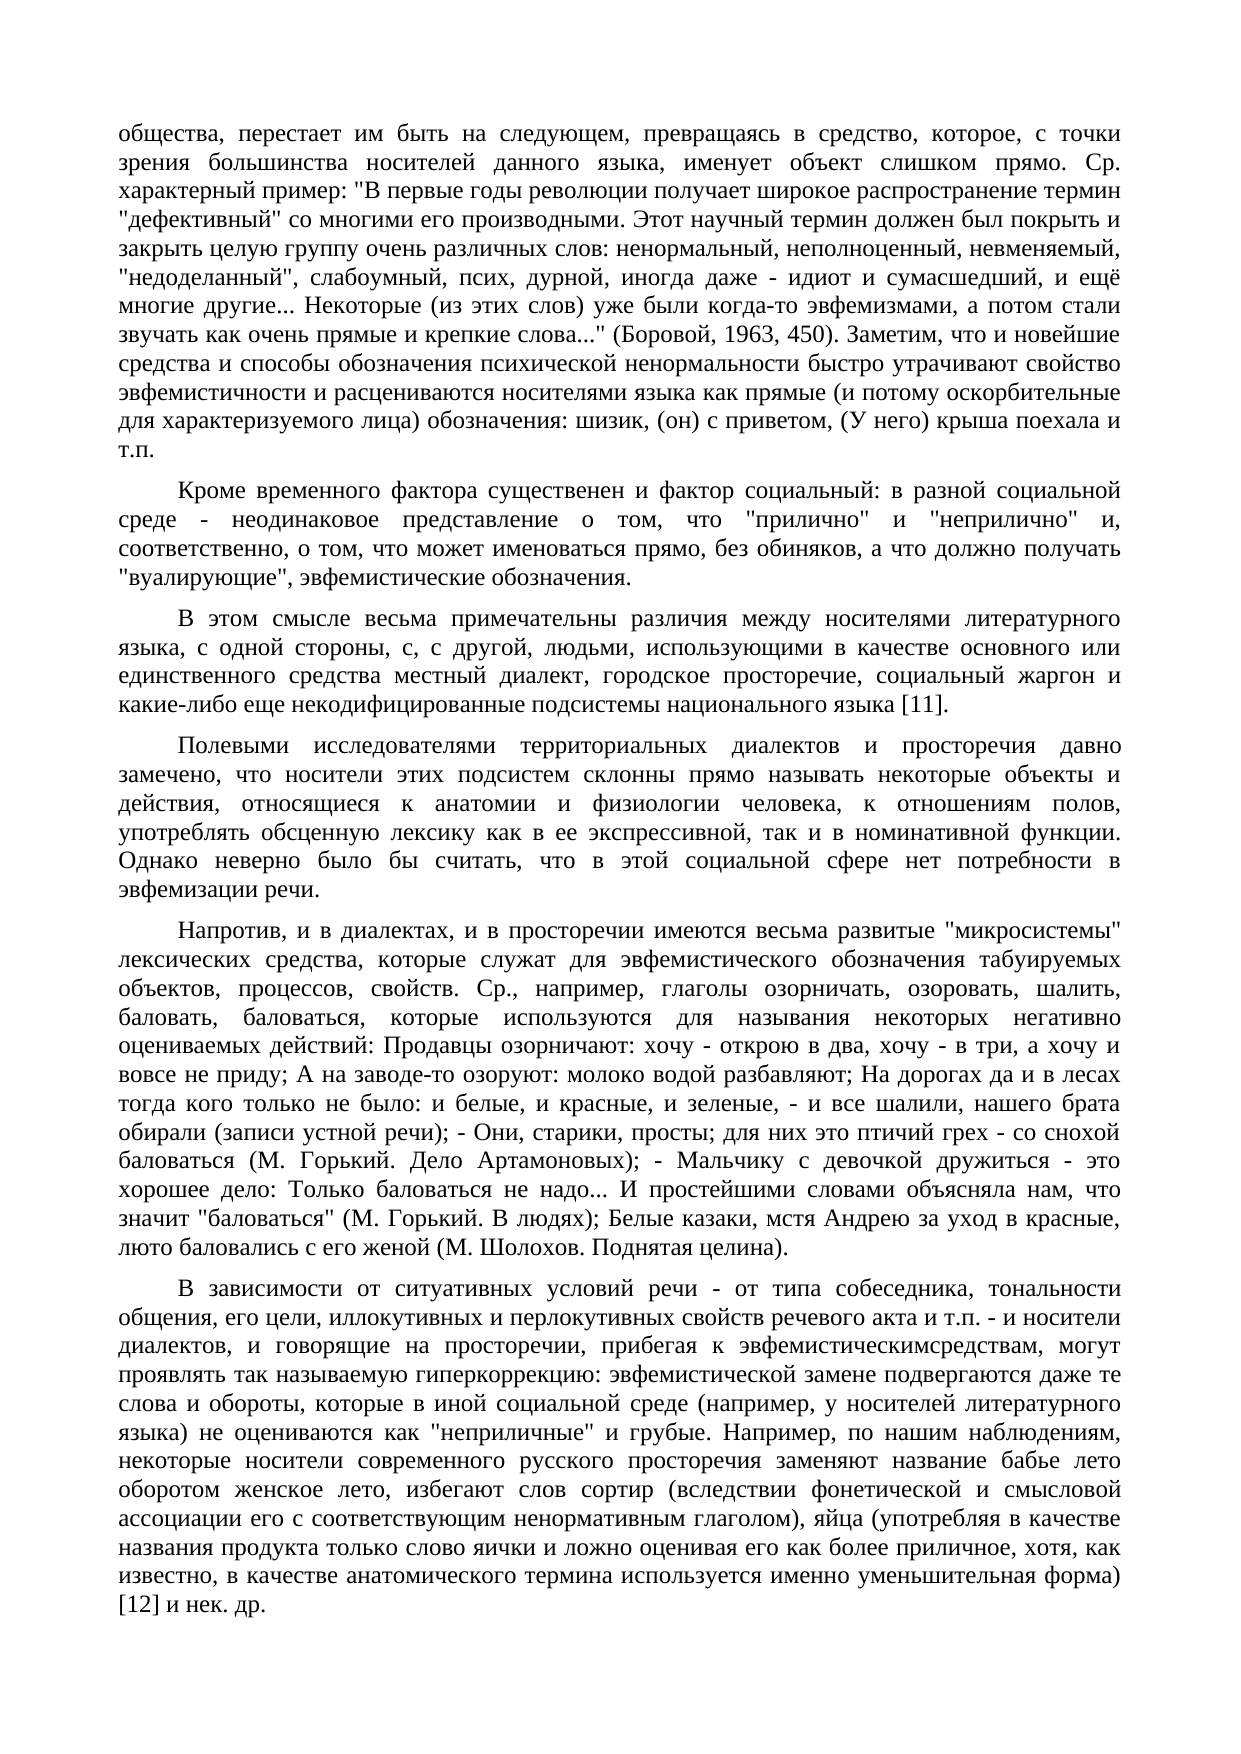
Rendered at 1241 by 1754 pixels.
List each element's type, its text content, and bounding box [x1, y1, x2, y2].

text Напротив, и в диалектах, и в просторечии имеются весьма развитые "микросистемы" лексических средства, которые служат для эвфемистического обозначения табуируемых объектов, процессов, свойств. Ср., например, глаголы озорничать, озоровать, шалить, баловать, баловаться, которые используются для называния некоторых негативно оцениваемых действий: Продавцы озорничают: хочу - открою в два, хочу - в три, а хочу и вовсе не приду; А на заводе-то озоруют: молоко водой разбавляют; На дорогах да и в лесах тогда кого только не было: и белые, и красные, и зеленые, - и все шалили, нашего брата обирали (записи устной речи); - Они, старики, просты; для них это птичий грех - со снохой баловаться (М. Горький. Дело Артамоновых); - Мальчику с девочкой дружиться - это хорошее дело: Только баловаться не надо... И простейшими словами объясняла нам, что значит "баловаться" (М. Горький. В людях); Белые казаки, мстя Андрею за уход в красные, люто баловались с его женой (М. Шолохов. Поднятая целина). [118, 916, 1122, 1261]
text Полевыми исследователями территориальных диалектов и просторечия давно замечено, что носители этих подсистем склонны прямо называть некоторые объекты и действия, относящиеся к анатомии и физиологии человека, к отношениям полов, употреблять обсценную лексику как в ее экспрессивной, так и в номинативной функции. Однако неверно было бы считать, что в этой социальной сфере нет потребности в эвфемизации речи. [118, 731, 1122, 903]
text В этом смысле весьма примечательны различия между носителями литературного языка, с одной стороны, с, с другой, людьми, использующими в качестве основного или единственного средства местный диалект, городское просторечие, социальный жаргон и какие-либо еще некодифицированные подсистемы национального языка [11]. [118, 603, 1122, 718]
text Кроме временного фактора существенен и фактор социальный: в разной социальной среде - неодинаковое представление о том, что "прилично" и "неприлично" и, соответственно, о том, что может именоваться прямо, без обиняков, а что должно получать "вуалирующие", эвфемистические обозначения. [118, 476, 1122, 591]
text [118, 118, 1122, 463]
text В зависимости от ситуативных условий речи - от типа собеседника, тональности общения, его цели, иллокутивных и перлокутивных свойств речевого акта и т.п. - и носители диалектов, и говорящие на просторечии, прибегая к эвфемистическимсредствам, могут проявлять так называемую гиперкоррекцию: эвфемистической замене подвергаются даже те слова и обороты, которые в иной социальной среде (например, у носителей литературного языка) не оцениваются как "неприличные" и грубые. Например, по нашим наблюдениям, некоторые носители современного русского просторечия заменяют название бабье лето оборотом женское лето, избегают слов сортир (вследствии фонетической и смысловой ассоциации его с соответствующим ненормативным глаголом), яйца (употребляя в качестве названия продукта только слово яички и ложно оценивая его как более приличное, хотя, как известно, в качестве анатомического термина используется именно уменьшительная форма) [12] и нек. др. [118, 1273, 1122, 1618]
